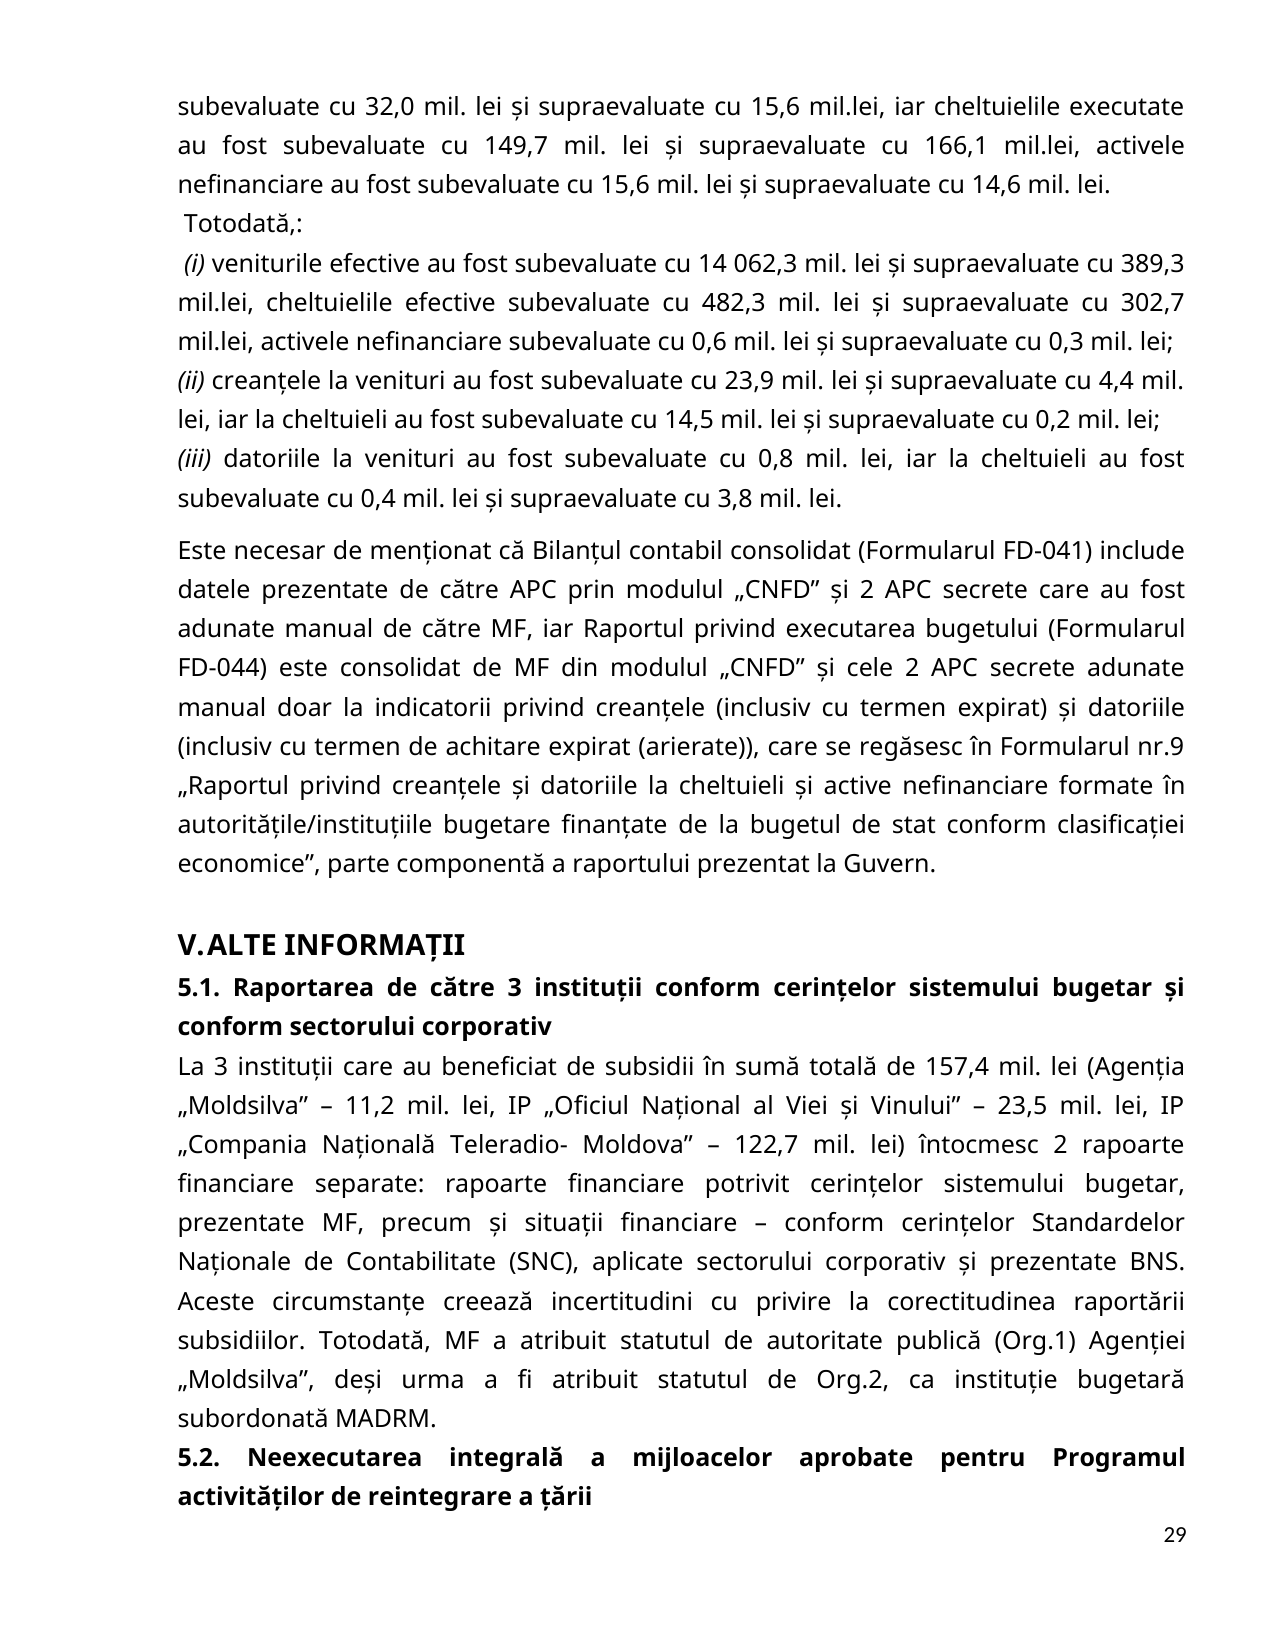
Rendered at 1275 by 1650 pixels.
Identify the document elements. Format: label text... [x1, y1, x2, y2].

list ALTE INFORMAȚII [177, 924, 1186, 964]
text Este necesar de menționat că Bilanțul contabil consolidat (Formularul FD-041) include datele prezentate de către APC prin modulul „CNFD” și 2 APC secrete care au fost adunate manual de către MF, iar Raportul privind executarea bugetului (Formularul FD-044) este consolidat de MF din modulul „CNFD” și cele 2 APC secrete adunate manual doar la indicatorii privind creanțele (inclusiv cu termen expirat) și datoriile (inclusiv cu termen de achitare expirat (arierate)), care se regăsesc în Formularul nr.9 „Raportul privind creanțele și datoriile la cheltuieli și active nefinanciare formate în autoritățile/instituțiile bugetare finanțate de la bugetul de stat conform clasificației economice”, parte componentă a raportului prezentat la Guvern. [177, 532, 1186, 880]
text (i) veniturile efective au fost subevaluate cu 14 062,3 mil. lei și supraevaluate cu 389,3 mil.lei, cheltuielile efective subevaluate cu 482,3 mil. lei și supraevaluate cu 302,7 mil.lei, activele nefinanciare subevaluate cu 0,6 mil. lei și supraevaluate cu 0,3 mil. lei; [177, 245, 1186, 358]
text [177, 89, 1186, 201]
text (ii) creanțele la venituri au fost subevaluate cu 23,9 mil. lei și supraevaluate cu 4,4 mil. lei, iar la cheltuieli au fost subevaluate cu 14,5 mil. lei și supraevaluate cu 0,2 mil. lei; [177, 363, 1186, 436]
text La 3 instituții care au beneficiat de subsidii în sumă totală de 157,4 mil. lei (Agenția „Moldsilva” – 11,2 mil. lei, IP „Oficiul Național al Viei și Vinului” – 23,5 mil. lei, IP „Compania Națională Teleradio- Moldova” – 122,7 mil. lei) întocmesc 2 rapoarte financiare separate: rapoarte financiare potrivit cerințelor sistemului bugetar, prezentate MF, precum și situații financiare – conform cerințelor Standardelor Naționale de Contabilitate (SNC), aplicate sectorului corporativ și prezentate BNS. Aceste circumstanțe creează incertitudini cu privire la corectitudinea raportării subsidiilor. Totodată, MF a atribuit statutul de autoritate publică (Org.1) Agenției „Moldsilva”, deși urma a fi atribuit statutul de Org.2, ca instituție bugetară subordonată MADRM. [177, 1048, 1186, 1435]
text 5.1. Raportarea de către 3 instituții conform cerințelor sistemului bugetar și conform sectorului corporativ [177, 970, 1186, 1043]
text (iii) datoriile la venituri au fost subevaluate cu 0,8 mil. lei, iar la cheltuieli au fost subevaluate cu 0,4 mil. lei și supraevaluate cu 3,8 mil. lei. [177, 441, 1186, 514]
text Totodată,: [177, 206, 1186, 240]
text 5.2. Neexecutarea integrală a mijloacelor aprobate pentru Programul activităților de reintegrare a țării [177, 1440, 1186, 1513]
